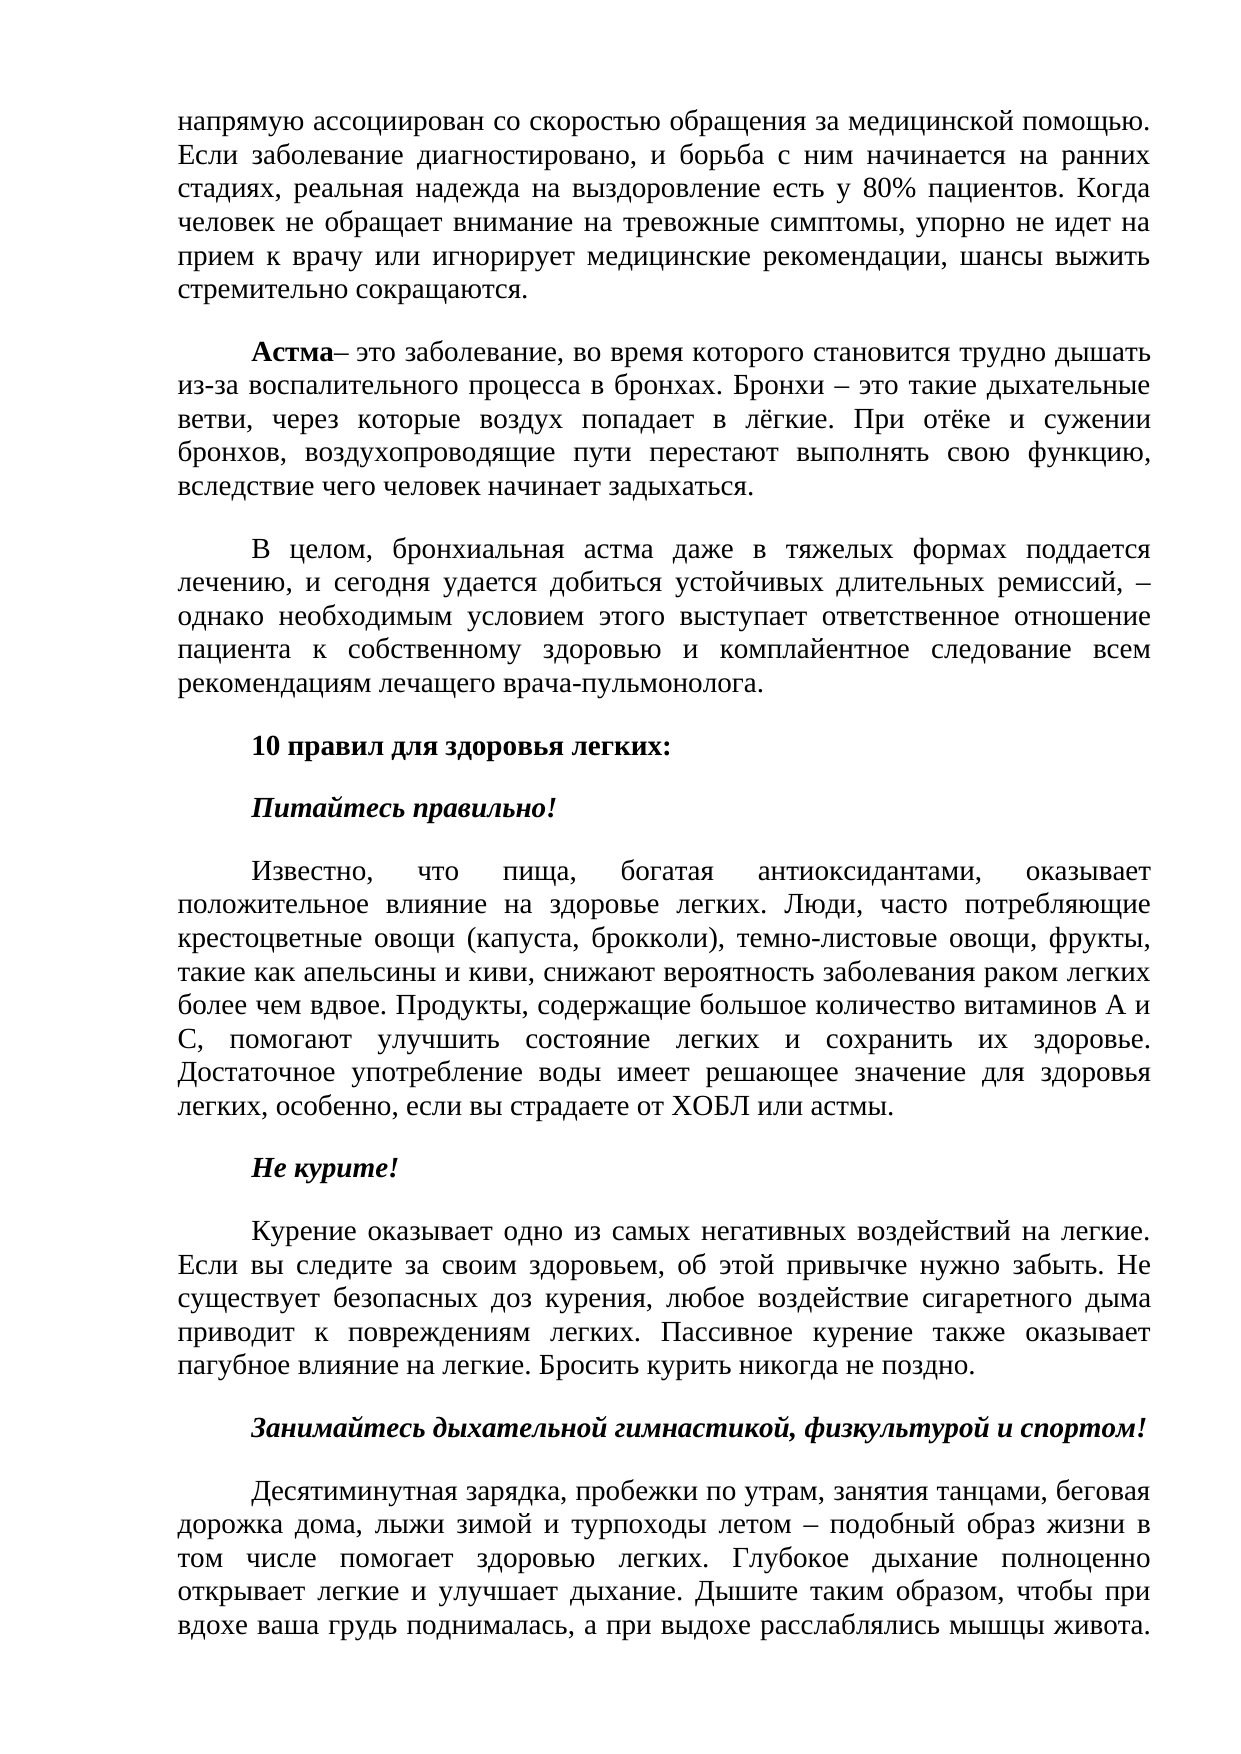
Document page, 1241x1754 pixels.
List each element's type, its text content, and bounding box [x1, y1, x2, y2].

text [177, 1473, 1152, 1641]
text 10 правил для здоровья легких: [177, 728, 1152, 761]
text Астма– это заболевание, во время которого становится трудно дышать из-за воспалительного процесса в бронхах. Бронхи – это такие дыхательные ветви, через которые воздух попадает в лёгкие. При отёке и сужении бронхов, воздухопроводящие пути перестают выполнять свою функцию, вследствие чего человек начинает задыхаться. [177, 334, 1152, 502]
text Занимайтесь дыхательной гимнастикой, физкультурой и спортом! [177, 1410, 1152, 1444]
text В целом, бронхиальная астма даже в тяжелых формах поддается лечению, и сегодня удается добиться устойчивых длительных ремиссий, – однако необходимым условием этого выступает ответственное отношение пациента к собственному здоровью и комплайентное следование всем рекомендациям лечащего врача-пульмонолога. [177, 531, 1152, 698]
text Известно, что пища, богатая антиоксидантами, оказывает положительное влияние на здоровье легких. Люди, часто потребляющие крестоцветные овощи (капуста, брокколи), темно-листовые овощи, фрукты, такие как апельсины и киви, снижают вероятность заболевания раком легких более чем вдвое. Продукты, содержащие большое количество витаминов А и С, помогают улучшить состояние легких и сохранить их здоровье. Достаточное употребление воды имеет решающее значение для здоровья легких, особенно, если вы страдаете от ХОБЛ или астмы. [177, 853, 1152, 1121]
text Курение оказывает одно из самых негативных воздействий на легкие. Если вы следите за своим здоровьем, об этой привычке нужно забыть. Не существует безопасных доз курения, любое воздействие сигаретного дыма приводит к повреждениям легких. Пассивное курение также оказывает пагубное влияние на легкие. Бросить курить никогда не поздно. [177, 1213, 1152, 1381]
text Не курите! [177, 1151, 1152, 1184]
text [177, 103, 1152, 305]
text Питайтесь правильно! [177, 790, 1152, 824]
